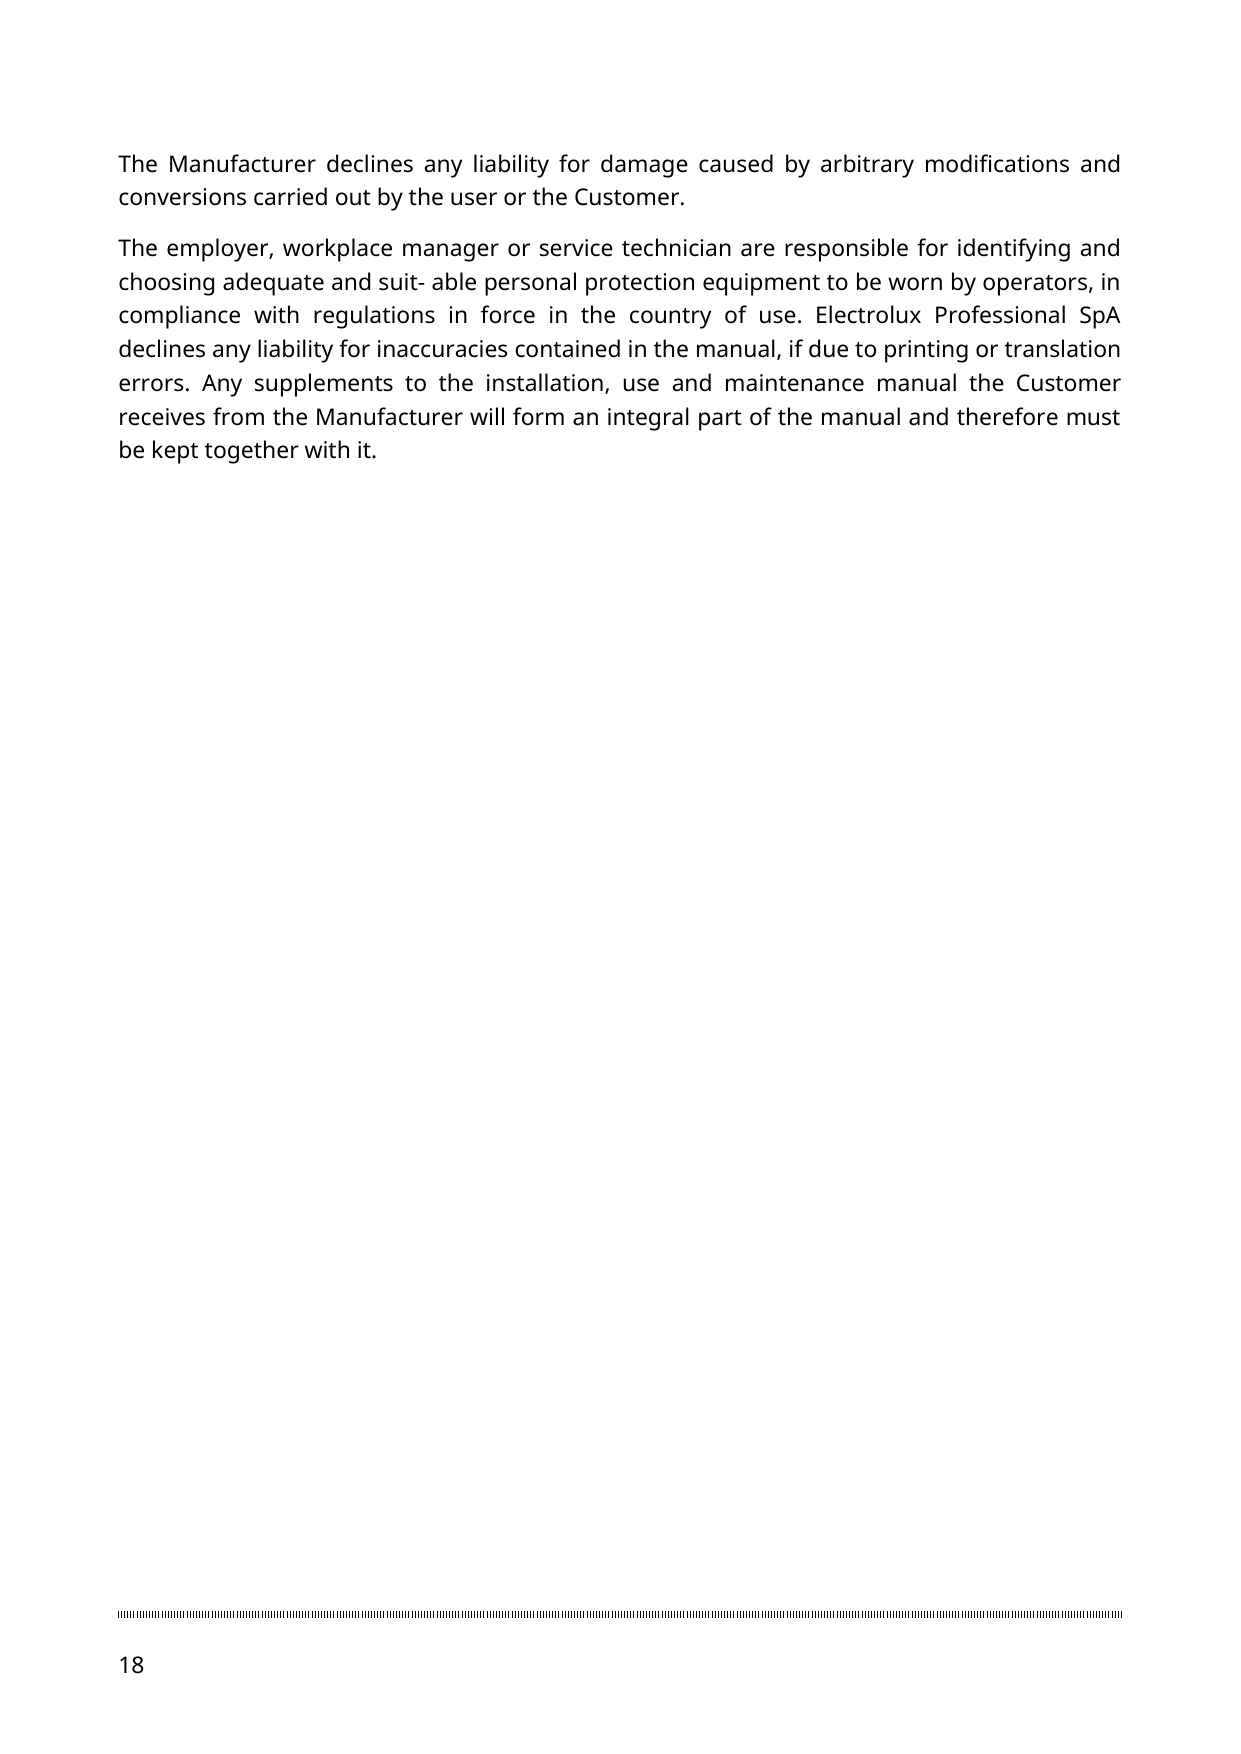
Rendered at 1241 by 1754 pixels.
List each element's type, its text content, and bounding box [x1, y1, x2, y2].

text The Manufacturer declines any liability for damage caused by arbitrary modifications and conversions carried out by the user or the Customer. [118, 148, 1122, 213]
text The employer, workplace manager or service technician are responsible for identifying and choosing adequate and suit- able personal protection equipment to be worn by operators, in compliance with regulations in force in the country of use. Electrolux Professional SpA declines any liability for inaccuracies contained in the manual, if due to printing or translation errors. Any supplements to the installation, use and maintenance manual the Customer receives from the Manufacturer will form an integral part of the manual and therefore must be kept together with it. [118, 232, 1122, 466]
